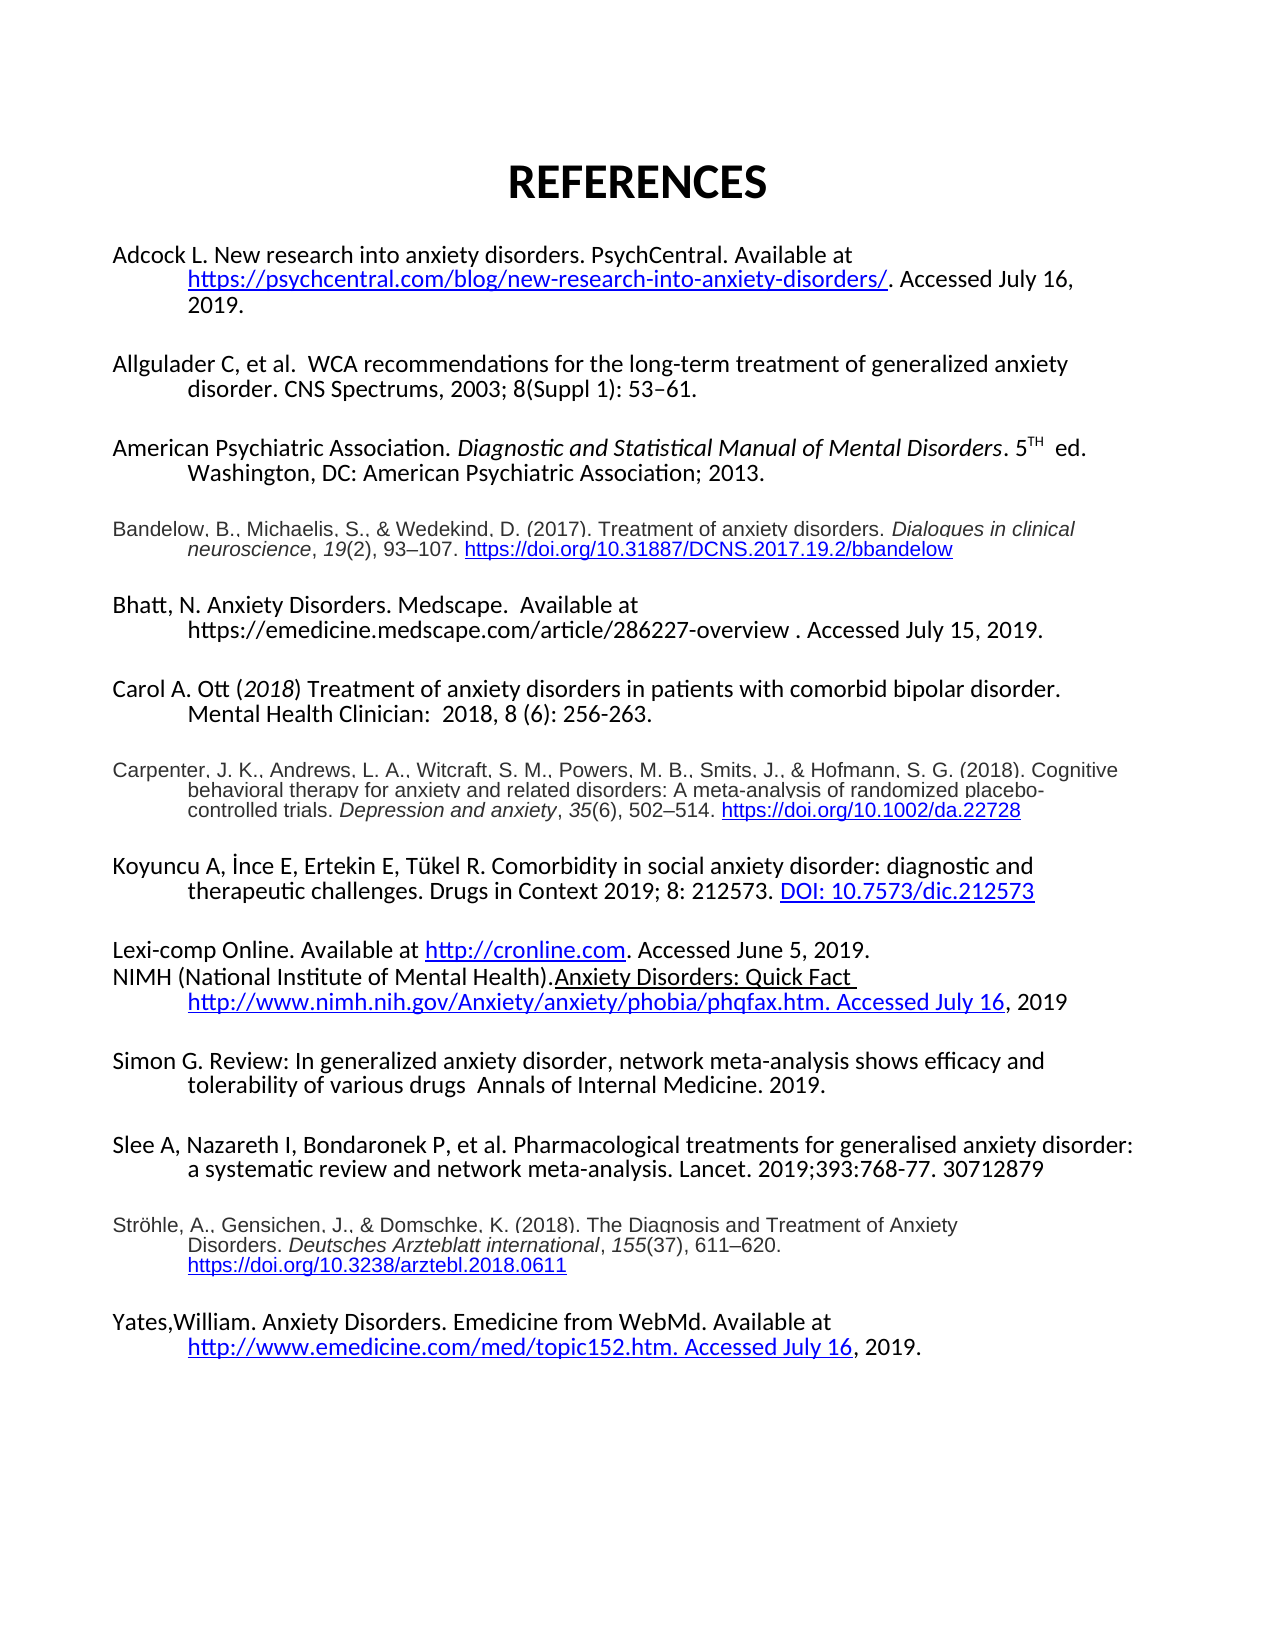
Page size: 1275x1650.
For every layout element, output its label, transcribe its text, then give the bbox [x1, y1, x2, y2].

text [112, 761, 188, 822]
text Yates,William. Anxiety Disorders. Emedicine from WebMd. Available at http://www.emedicine.com/med/topic152.htm. Accessed July 16, 2019. [112, 1310, 1136, 1361]
text Adcock L. New research into anxiety disorders. PsychCentral. Available at https://psychcentral.com/blog/new-research-into-anxiety-disorders/. Accessed July 16, 2019. [112, 243, 1136, 320]
text Allgulader C, et al. WCA recommendations for the long-term treatment of generalized anxiety disorder. CNS Spectrums, 2003; 8(Suppl 1): 53–61. [112, 352, 1136, 404]
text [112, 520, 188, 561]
text NIMH (National Institute of Mental Health).Anxiety Disorders: Quick Fact http://www.nimh.nih.gov/Anxiety/anxiety/phobia/phqfax.htm. Accessed July 16, 2019 [112, 965, 1136, 1016]
text Ströhle, A., Gensichen, J., & Domschke, K. (2018). The Diagnosis and Treatment of Anxiety Disorders. Deutsches Arzteblatt international, 155(37), 611–620. https://doi.org/10.3238/arztebl.2018.0611 [567, 1217, 1136, 1277]
text American Psychiatric Association. Diagnostic and Statistical Manual of Mental Disorders. 5TH ed. Washington, DC: American Psychiatric Association; 2013. [112, 436, 1136, 488]
text Koyuncu A, İnce E, Ertekin E, Tükel R. Comorbidity in social anxiety disorder: diagnostic and therapeutic challenges. Drugs in Context 2019; 8: 212573. DOI: 10.7573/dic.212573 [112, 854, 1136, 906]
text Lexi-comp Online. Available at http://cronline.com. Accessed June 5, 2019. [112, 938, 1136, 964]
text Slee A, Nazareth I, Bondaronek P, et al. Pharmacological treatments for generalised anxiety disorder: a systematic review and network meta-analysis. Lancet. 2019;393:768-77. 30712879 [112, 1133, 1136, 1184]
text Bhatt, N. Anxiety Disorders. Medscape. Available at https://emedicine.medscape.com/article/286227-overview . Accessed July 15, 2019. [112, 593, 1136, 644]
text REFERENCES [112, 150, 1162, 211]
text Simon G. Review: In generalized anxiety disorder, network meta-analysis shows efficacy and tolerability of various drugs Annals of Internal Medicine. 2019. [112, 1049, 1136, 1100]
text Carol A. Ott (2018) Treatment of anxiety disorders in patients with comorbid bipolar disorder. Mental Health Clinician: 2018, 8 (6): 256-263. [112, 677, 1136, 728]
